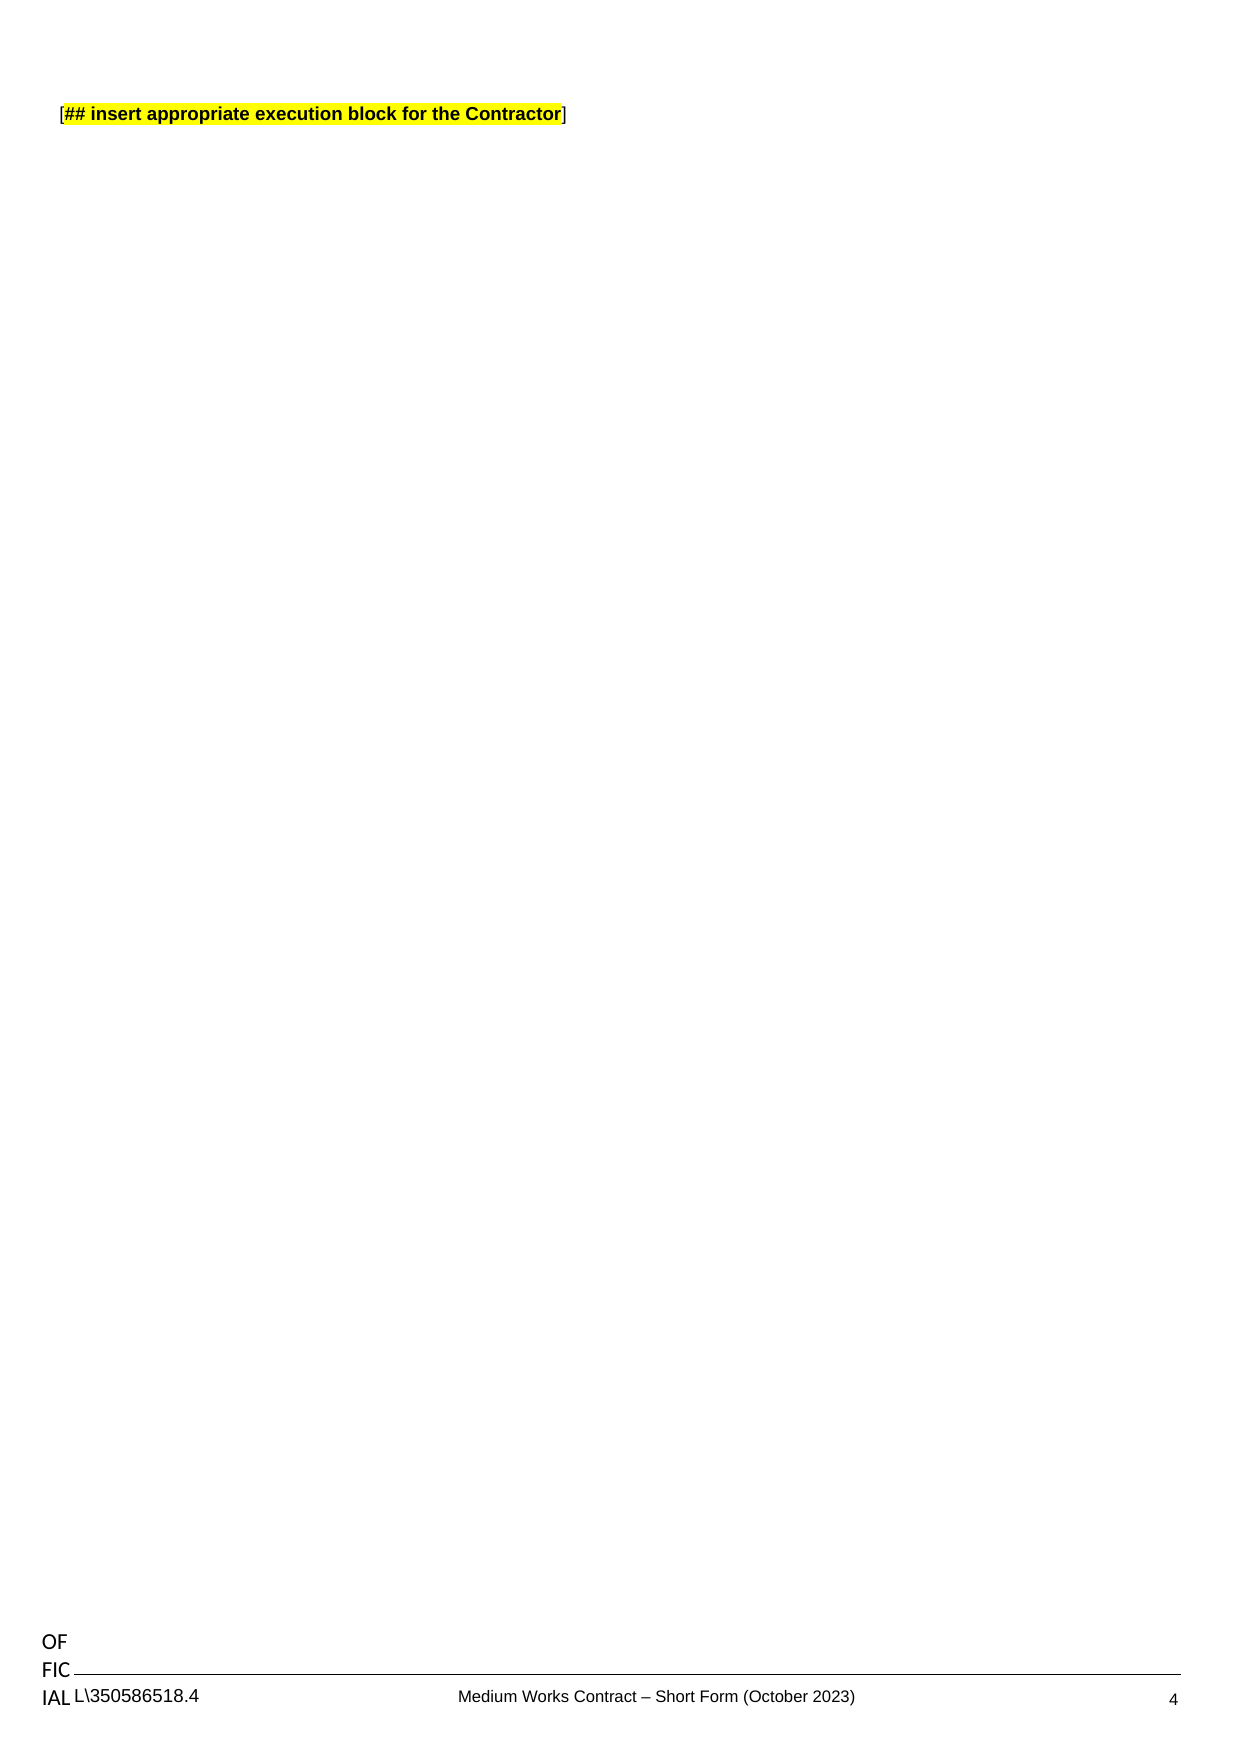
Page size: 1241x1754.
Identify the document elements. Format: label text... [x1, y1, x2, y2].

text [## insert appropriate execution block for the Contractor] [561, 103, 1092, 125]
